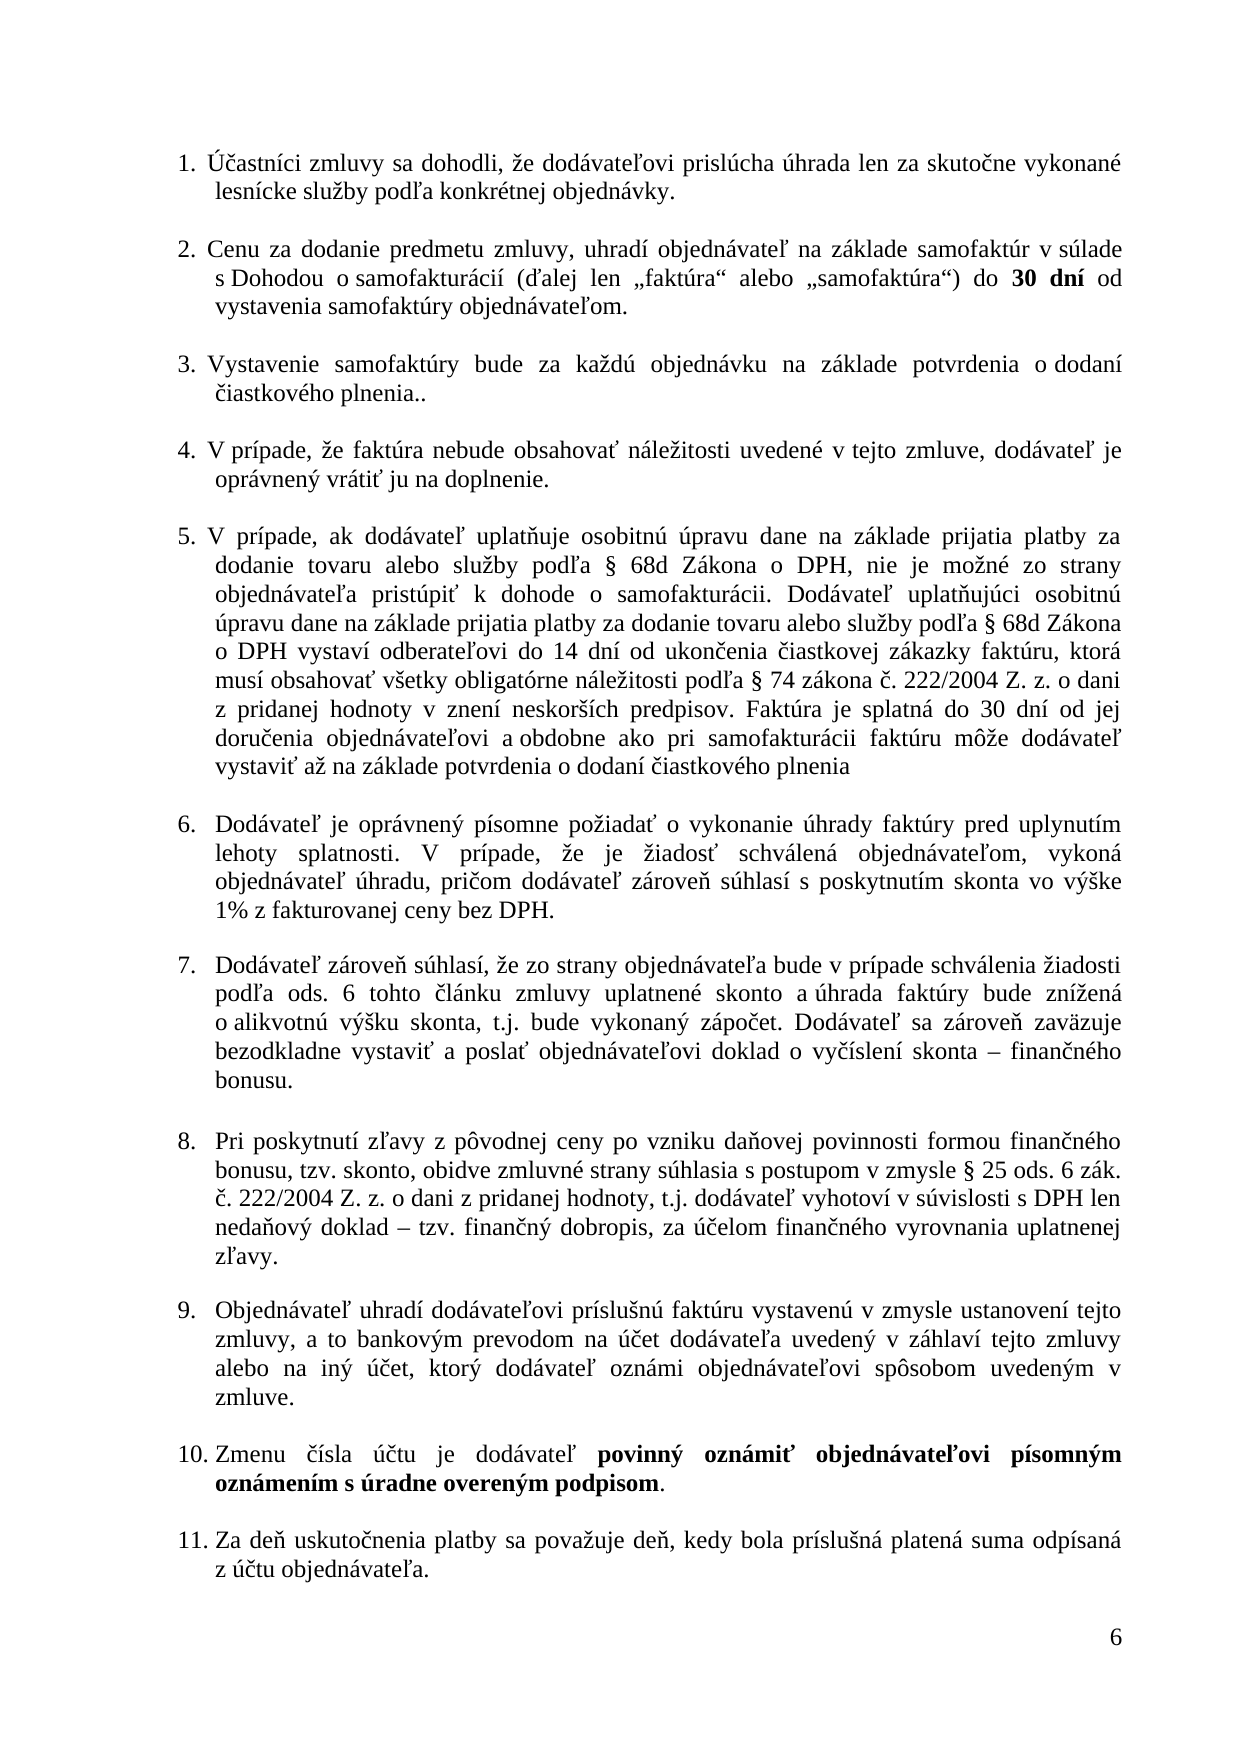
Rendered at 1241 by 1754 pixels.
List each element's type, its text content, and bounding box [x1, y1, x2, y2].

list Pri poskytnutí zľavy z pôvodnej ceny po vzniku daňovej povinnosti formou finančného bonusu, tzv. skonto, obidve zmluvné strany súhlasia s postupom v zmysle § 25 ods. 6 zák. č. 222/2004 Z. z. o dani z pridanej hodnoty, t.j. dodávateľ vyhotoví v súvislosti s DPH len nedaňový doklad – tzv. finančný dobropis, za účelom finančného vyrovnania uplatnenej zľavy. [177, 1126, 1122, 1270]
list Účastníci zmluvy sa dohodli, že dodávateľovi prislúcha úhrada len za skutočne vykonané lesnícke služby podľa konkrétnej objednávky. [177, 148, 1122, 205]
list Vystavenie samofaktúry bude za každú objednávku na základe potvrdenia o dodaní čiastkového plnenia.. [177, 349, 1122, 406]
list Cenu za dodanie predmetu zmluvy, uhradí objednávateľ na základe samofaktúr v súlade s Dohodou o samofakturácií (ďalej len „faktúra“ alebo „samofaktúra“) do 30 dní od vystavenia samofaktúry objednávateľom. [177, 234, 1122, 320]
list Objednávateľ uhradí dodávateľovi príslušnú faktúru vystavenú v zmysle ustanovení tejto zmluvy, a to bankovým prevodom na účet dodávateľa uvedený v záhlaví tejto zmluvy alebo na iný účet, ktorý dodávateľ oznámi objednávateľovi spôsobom uvedeným v zmluve. [177, 1296, 1122, 1411]
list Za deň uskutočnenia platby sa považuje deň, kedy bola príslušná platená suma odpísaná z účtu objednávateľa. [177, 1526, 1122, 1583]
list Dodávateľ zároveň súhlasí, že zo strany objednávateľa bude v prípade schválenia žiadosti podľa ods. 6 tohto článku zmluvy uplatnené skonto a úhrada faktúry bude znížená o alikvotnú výšku skonta, t.j. bude vykonaný zápočet. Dodávateľ sa zároveň zaväzuje bezodkladne vystaviť a poslať objednávateľovi doklad o vyčíslení skonta – finančného bonusu. [177, 950, 1122, 1093]
list V prípade, ak dodávateľ uplatňuje osobitnú úpravu dane na základe prijatia platby za dodanie tovaru alebo služby podľa § 68d Zákona o DPH, nie je možné zo strany objednávateľa pristúpiť k dohode o samofakturácii. Dodávateľ uplatňujúci osobitnú úpravu dane na základe prijatia platby za dodanie tovaru alebo služby podľa § 68d Zákona o DPH vystaví odberateľovi do 14 dní od ukončenia čiastkovej zákazky faktúru, ktorá musí obsahovať všetky obligatórne náležitosti podľa § 74 zákona č. 222/2004 Z. z. o dani z pridanej hodnoty v znení neskorších predpisov. Faktúra je splatná do 30 dní od jej doručenia objednávateľovi a obdobne ako pri samofakturácii faktúru môže dodávateľ vystaviť až na základe potvrdenia o dodaní čiastkového plnenia [177, 521, 1122, 780]
list Zmenu čísla účtu je dodávateľ povinný oznámiť objednávateľovi písomným oznámením s úradne overeným podpisom. [177, 1439, 1122, 1497]
list Dodávateľ je oprávnený písomne požiadať o vykonanie úhrady faktúry pred uplynutím lehoty splatnosti. V prípade, že je žiadosť schválená objednávateľom, vykoná objednávateľ úhradu, pričom dodávateľ zároveň súhlasí s poskytnutím skonta vo výške 1% z fakturovanej ceny bez DPH. [177, 809, 1122, 924]
list V prípade, že faktúra nebude obsahovať náležitosti uvedené v tejto zmluve, dodávateľ je oprávnený vrátiť ju na doplnenie. [177, 435, 1122, 493]
